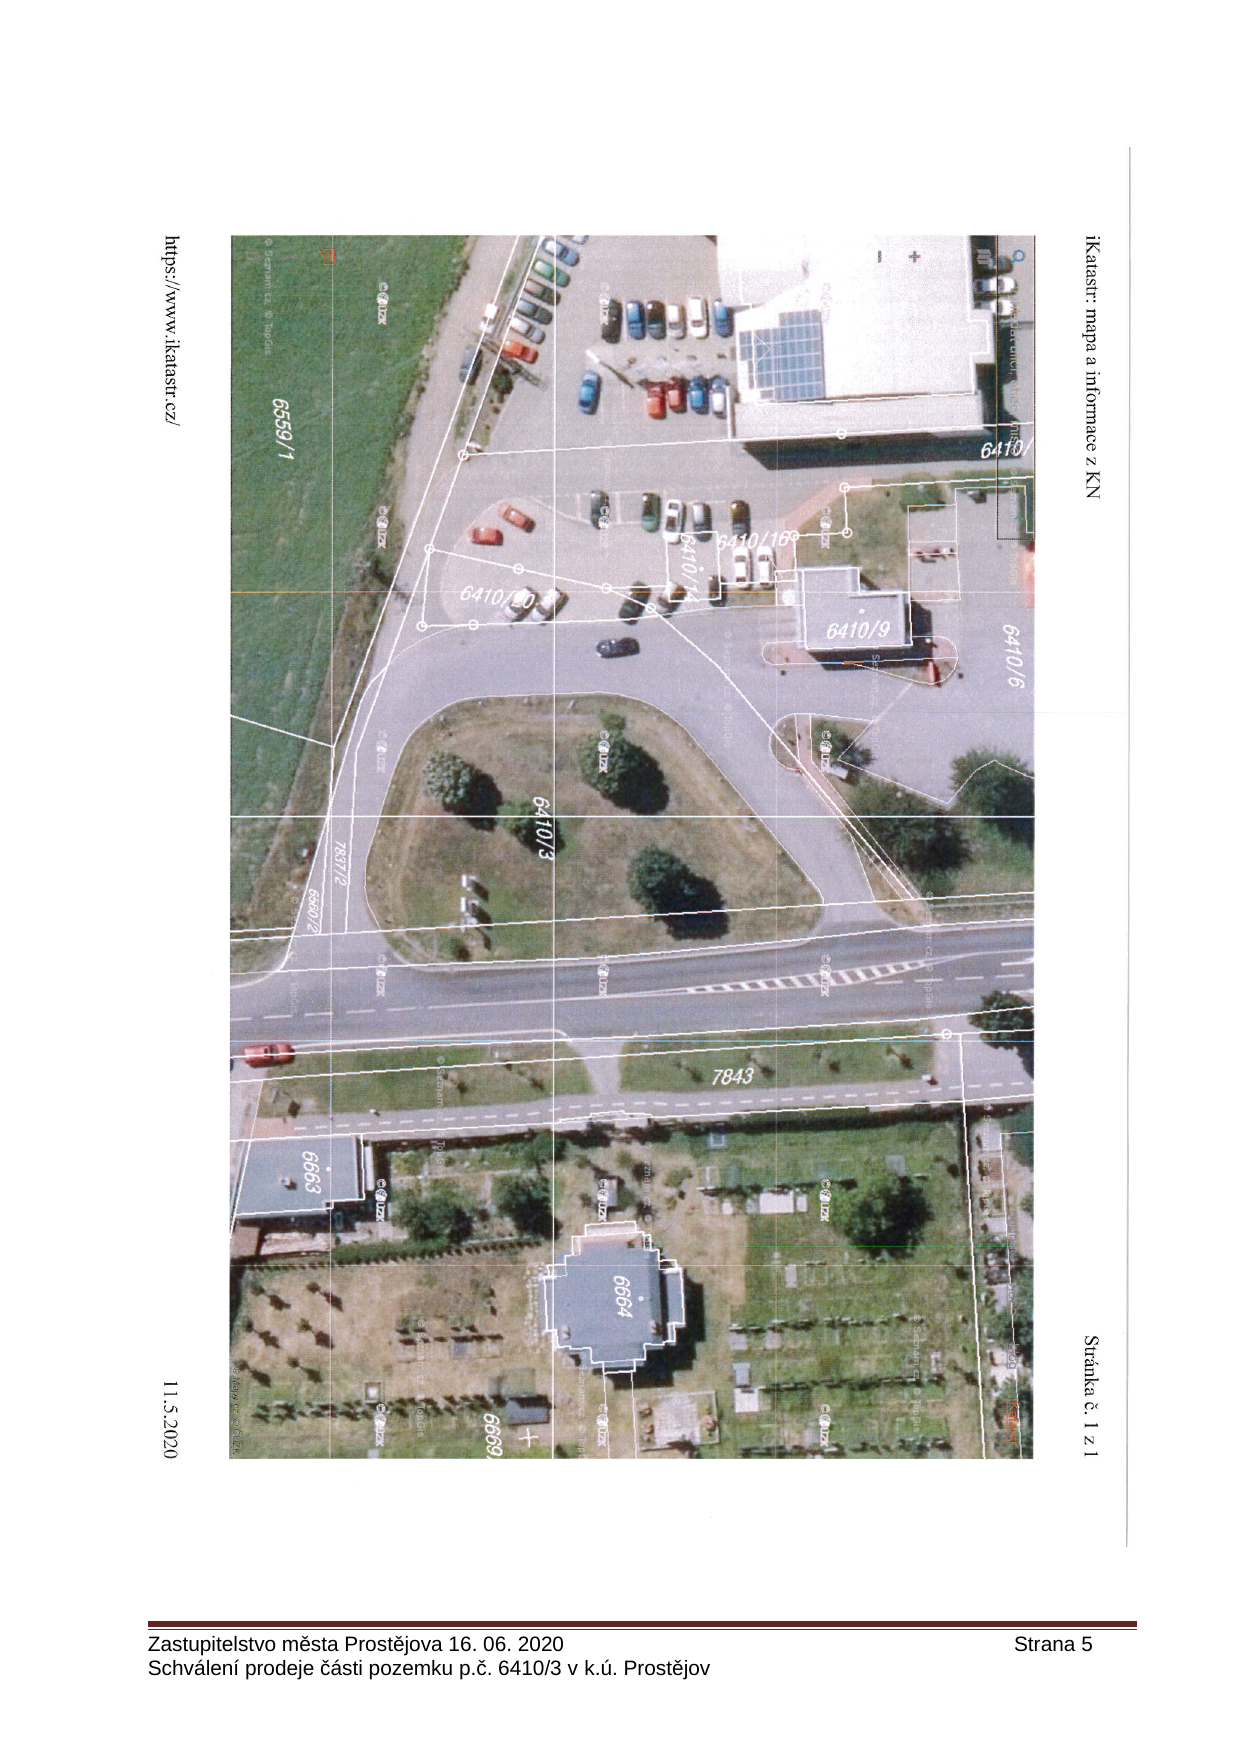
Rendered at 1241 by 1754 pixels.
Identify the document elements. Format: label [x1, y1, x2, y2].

picture [147, 147, 1137, 1547]
